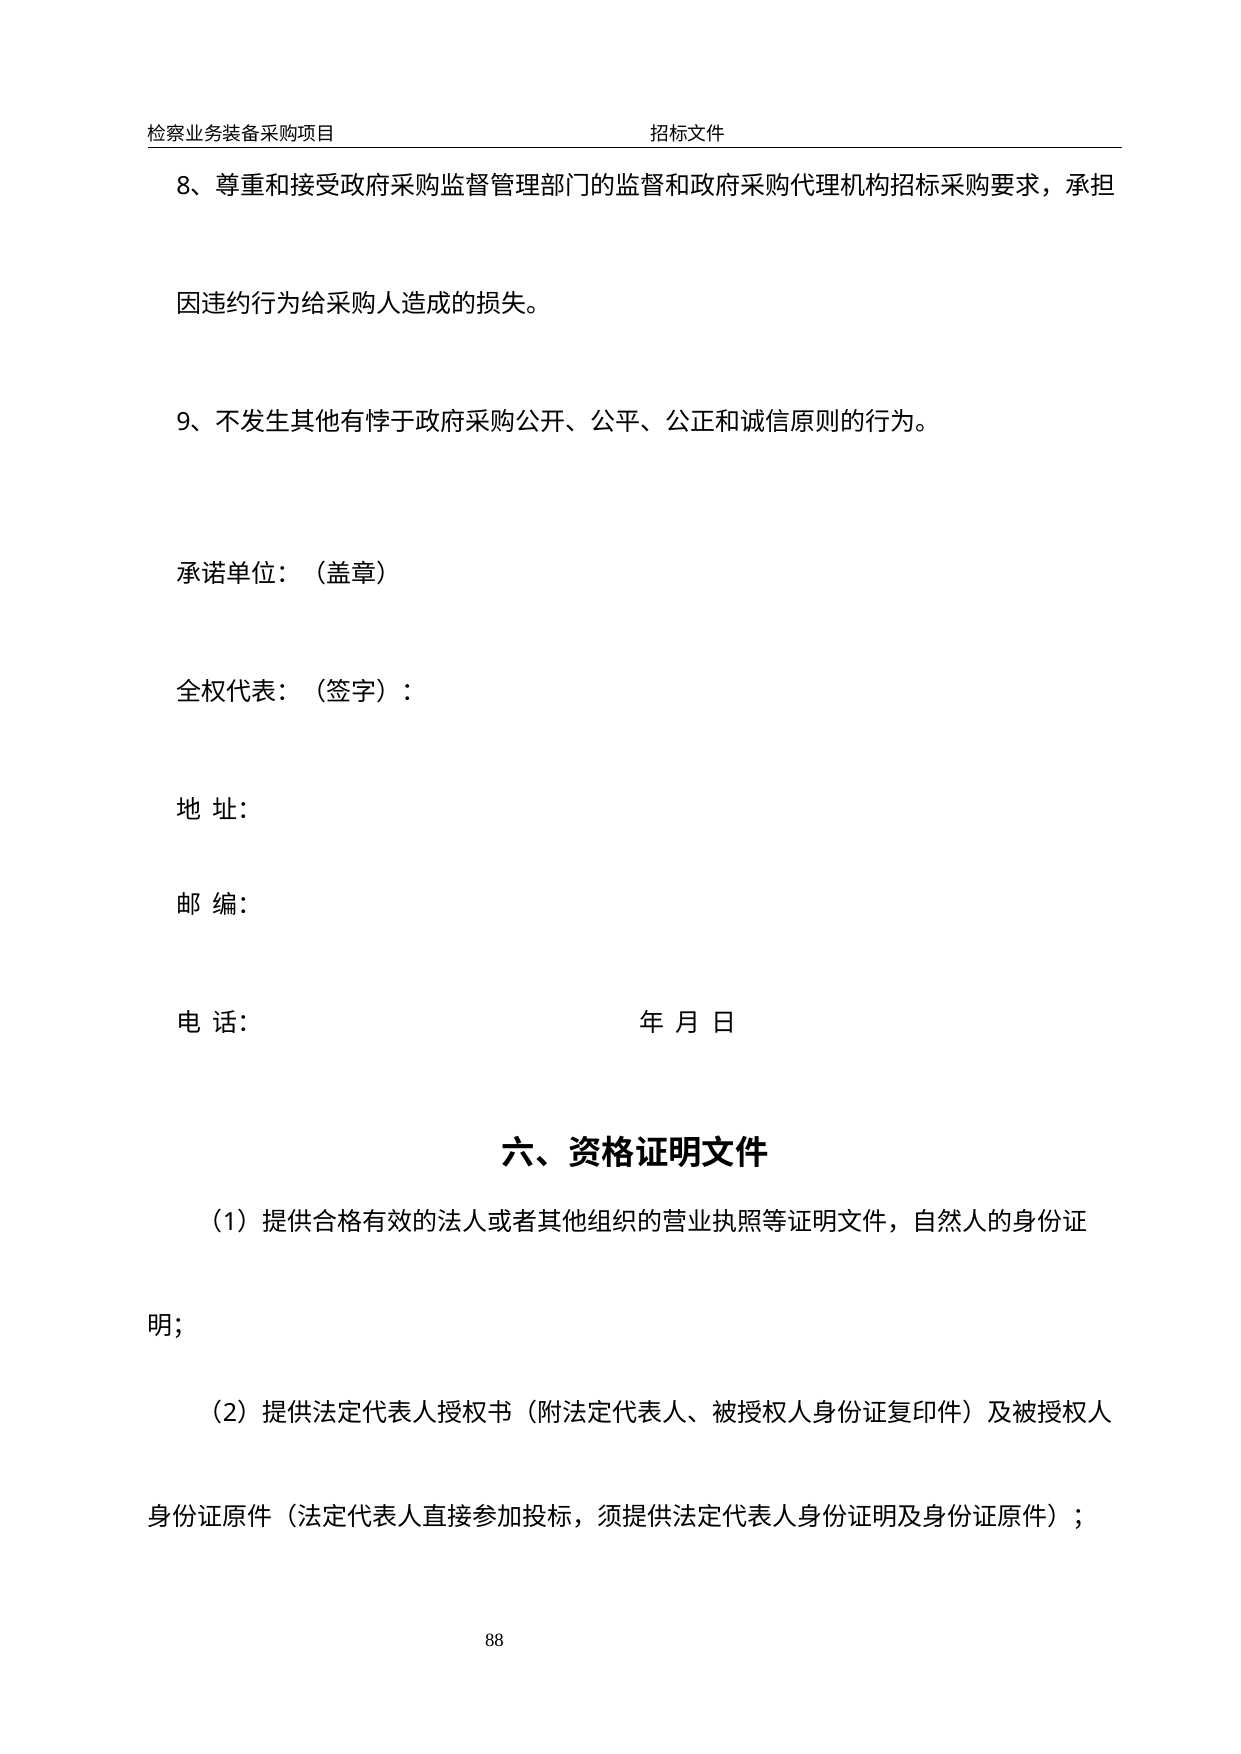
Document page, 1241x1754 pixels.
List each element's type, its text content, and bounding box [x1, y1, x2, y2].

text 承诺单位：（盖章） 全权代表：（签字）： 地 址： [176, 537, 1122, 843]
subtitle 六、资格证明文件 [148, 1115, 1122, 1184]
text （1）提供合格有效的法人或者其他组织的营业执照等证明文件，自然人的身份证明； [148, 1184, 1122, 1358]
text 邮 编： 电 话： 年 月 日 [176, 868, 1122, 1055]
text （2）提供法定代表人授权书（附法定代表人、被授权人身份证复印件）及被授权人身份证原件（法定代表人直接参加投标，须提供法定代表人身份证明及身份证原件）； [148, 1376, 1122, 1549]
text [176, 149, 1122, 513]
